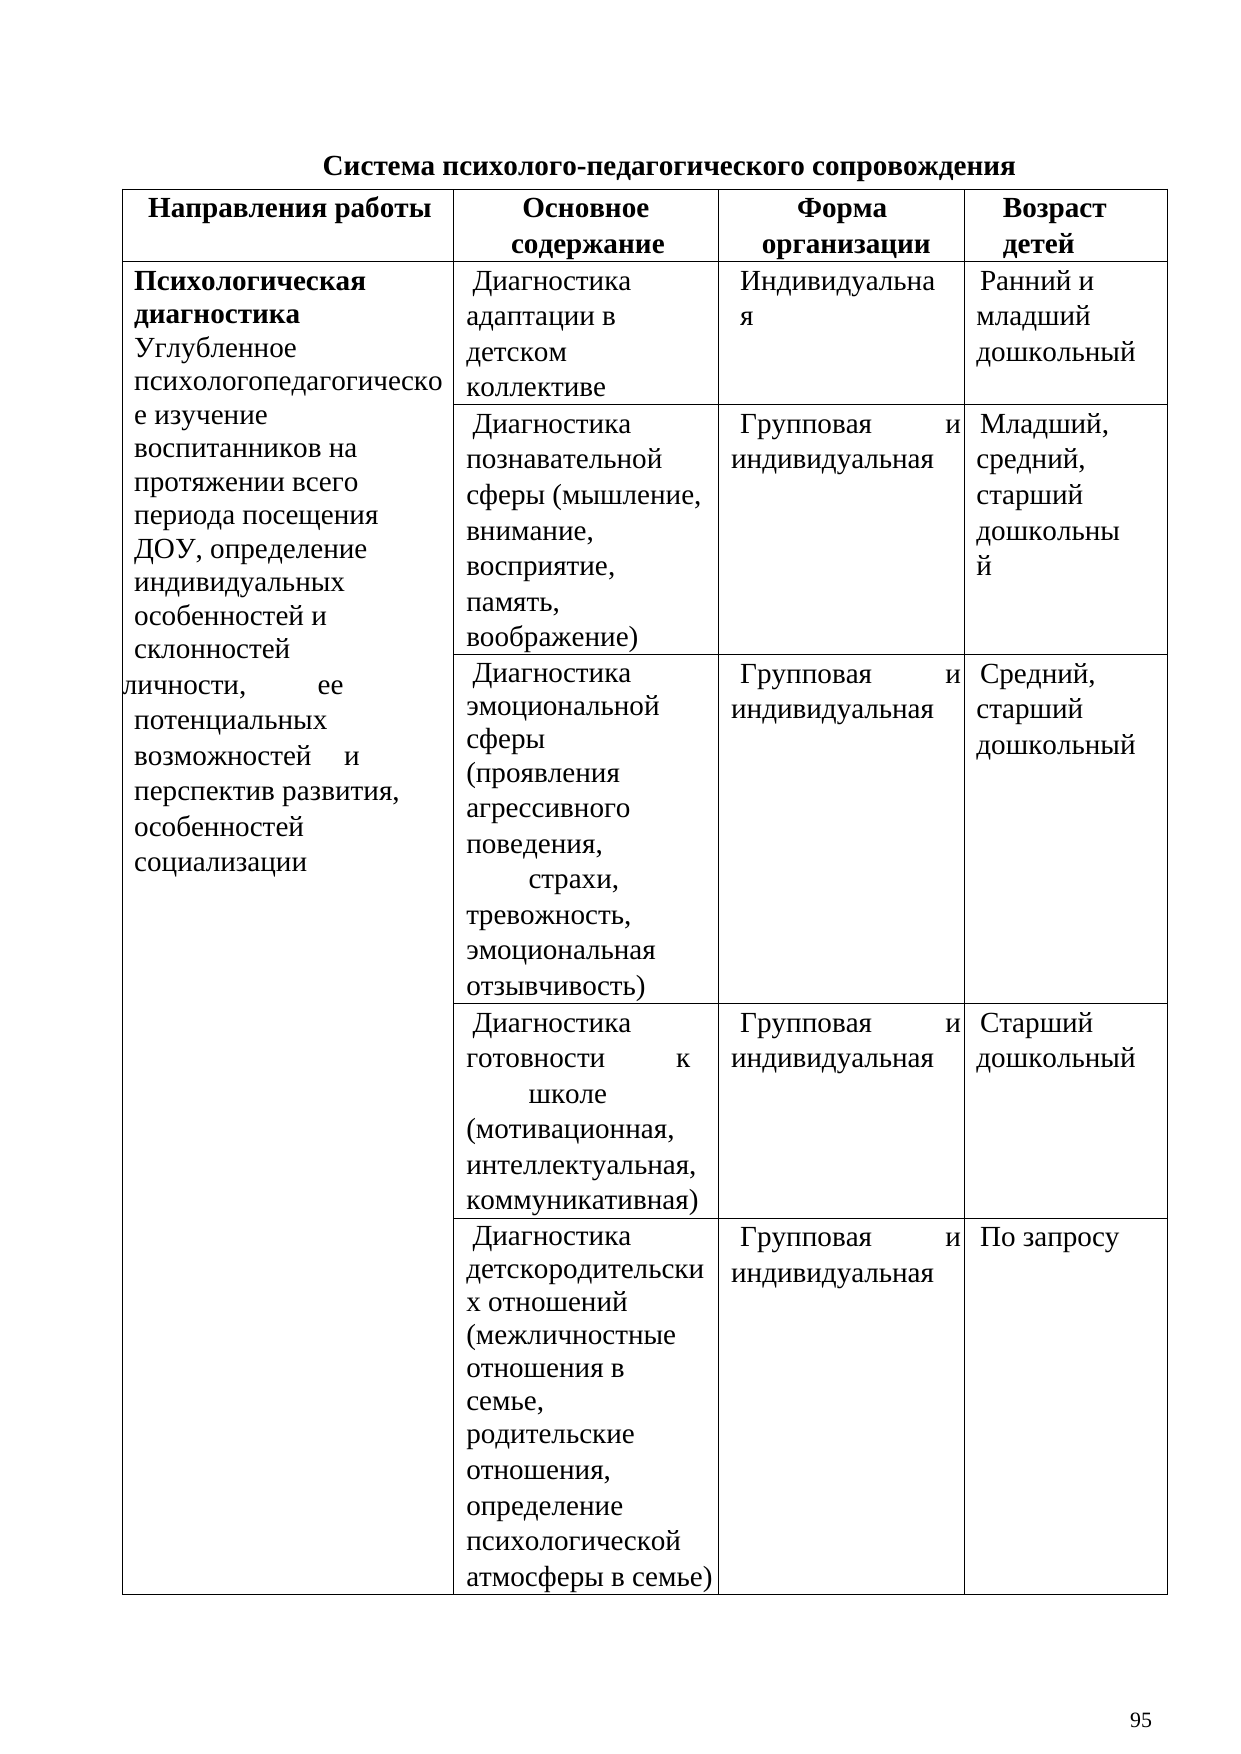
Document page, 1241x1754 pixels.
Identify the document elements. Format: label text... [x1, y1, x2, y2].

table_cell Диагностика познавательной сферы (мышление, внимание, восприятие, память, воображение) [454, 405, 718, 654]
table_cell Групповая индивидуальная [719, 1219, 944, 1594]
table_header Форма организации [719, 190, 944, 261]
table_cell Групповая индивидуальная [719, 1004, 944, 1217]
table_header Основное содержание [454, 190, 718, 261]
table_cell Групповая индивидуальная [719, 655, 944, 1003]
table_cell и [945, 405, 964, 654]
table_cell [945, 262, 964, 404]
table_cell Младший, средний, старший дошкольный [965, 405, 1167, 654]
table_cell Групповая индивидуальная [719, 405, 944, 654]
table_cell Ранний и младший дошкольный [965, 262, 1167, 404]
table_cell Индивидуальная [719, 262, 944, 404]
table_cell По запросу [965, 1219, 1167, 1594]
table_header [945, 190, 964, 261]
table_header Возраст детей [965, 190, 1167, 261]
table_cell и [945, 1004, 964, 1217]
table_cell Диагностика адаптации в детском коллективе [454, 262, 718, 404]
table_cell Диагностика готовности к школе (мотивационная, интеллектуальная, коммуникативная) [454, 1004, 718, 1217]
table_cell Диагностика детскородительских отношений (межличностные отношения в семье, родительские отношения, определение психологической атмосферы в семье) [454, 1219, 718, 1594]
table_cell Старший дошкольный [965, 1004, 1167, 1217]
table_cell Диагностика эмоциональной сферы (проявления агрессивного поведения, страхи, тревожность, эмоциональная отзывчивость) [454, 655, 718, 1003]
table_cell и [945, 1219, 964, 1594]
table_cell Средний, старший дошкольный [965, 655, 1167, 1003]
text Система психолого-педагогического сопровождения [322, 148, 1152, 182]
table_cell Психологическая диагностика Углубленное психологопедагогическое изучение воспитанников на протяжении всего периода посещения ДОУ, определение индивидуальных особенностей и склонностей личности, ее потенциальных возможностей и перспектив развития, особенностей социализации [123, 262, 453, 1594]
table_cell и [945, 655, 964, 1003]
table_header Направления работы [123, 190, 453, 261]
